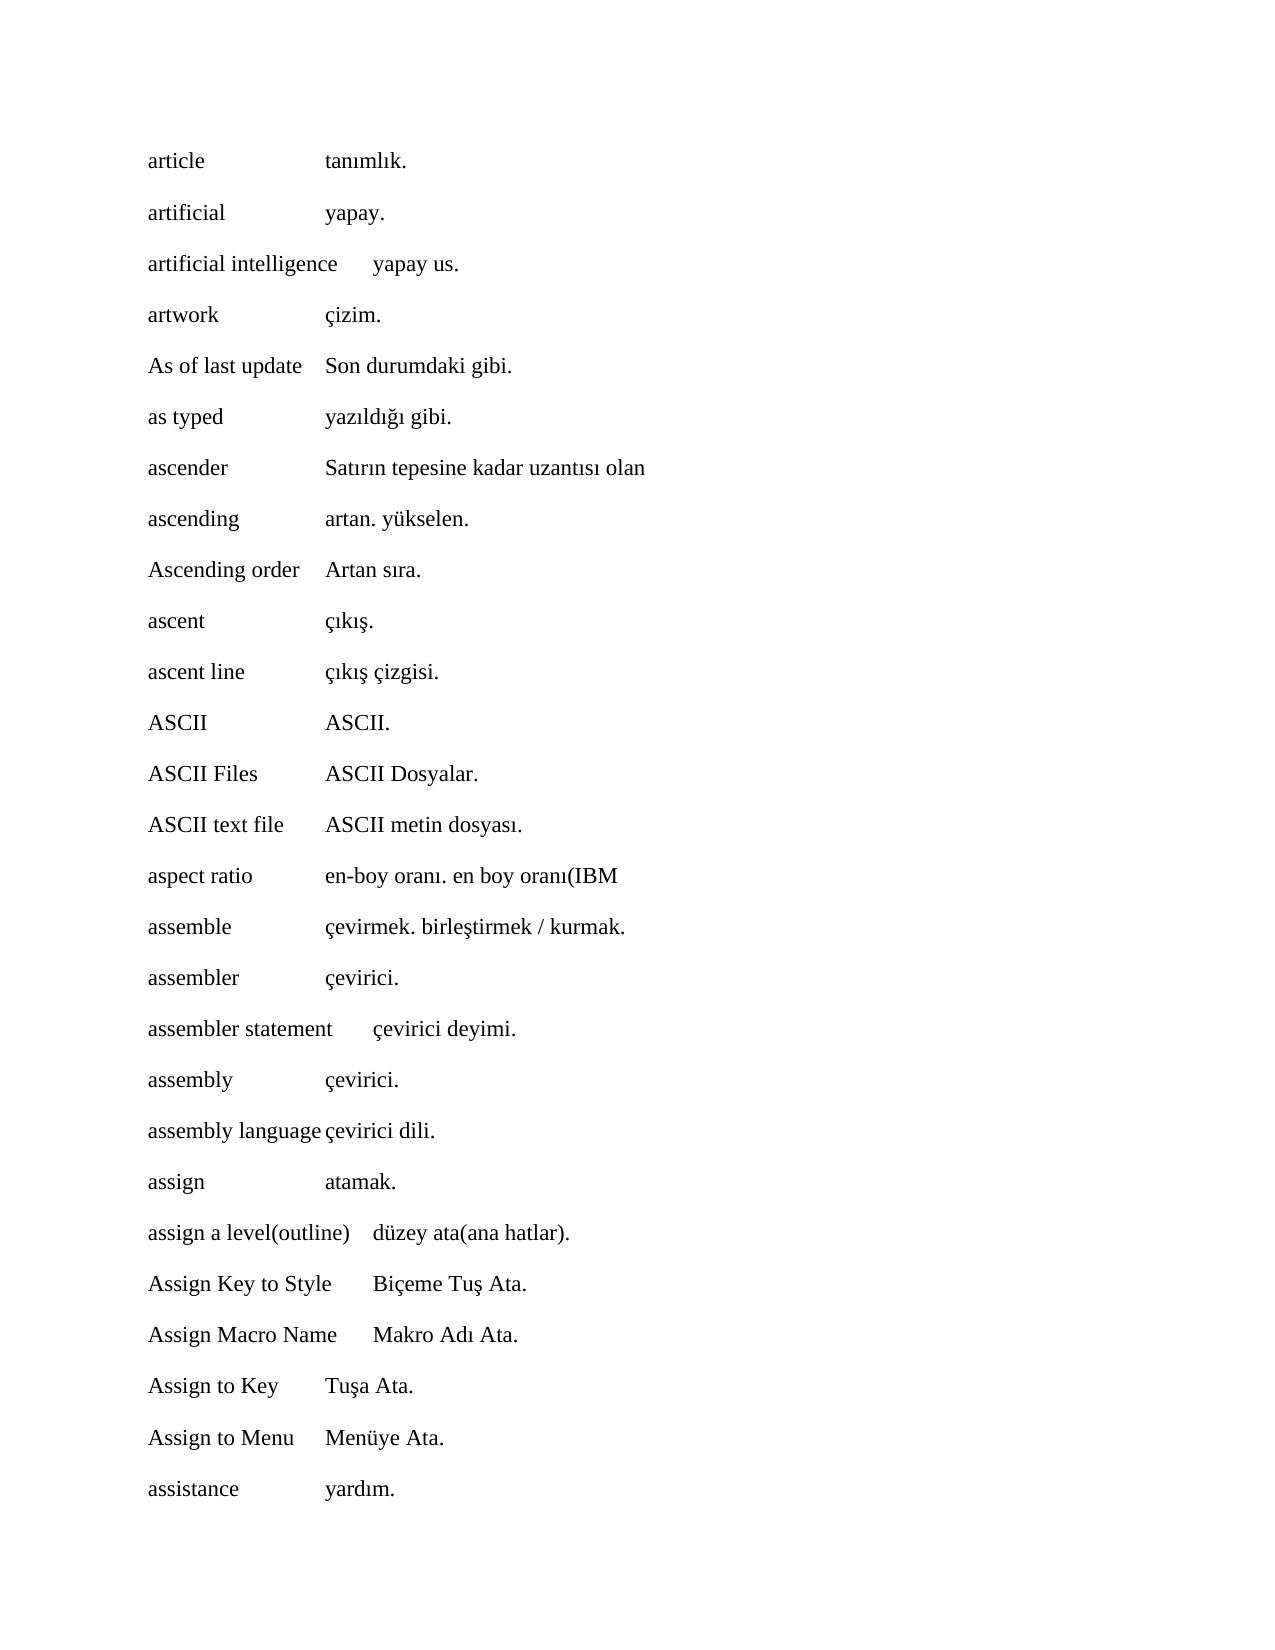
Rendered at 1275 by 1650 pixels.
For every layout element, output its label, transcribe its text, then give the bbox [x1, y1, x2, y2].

text assembler çevirici. [148, 964, 1127, 991]
text article tanımlık. [148, 148, 1127, 174]
text assistance yardım. [148, 1475, 1127, 1501]
text assemble çevirmek. birleştirmek / kurmak. [148, 913, 1127, 939]
text Assign to Key Tuşa Ata. [148, 1373, 1127, 1399]
text ascender Satırın tepesine kadar uzantısı olan [148, 454, 1127, 480]
text aspect ratio en-boy oranı. en boy oranı(IBM [148, 862, 1127, 888]
text ascent line çıkış çizgisi. [148, 658, 1127, 684]
text assign a level(outline) düzey ata(ana hatlar). [148, 1219, 1127, 1246]
text assembly çevirici. [148, 1066, 1127, 1093]
text assembler statement çevirici deyimi. [148, 1015, 1127, 1042]
text ASCII text file ASCII metin dosyası. [148, 811, 1127, 837]
text ASCII ASCII. [148, 709, 1127, 735]
text artificial yapay. [148, 199, 1127, 225]
text artwork çizim. [148, 301, 1127, 327]
text ascent çıkış. [148, 607, 1127, 633]
text Ascending order Artan sıra. [148, 556, 1127, 582]
text as typed yazıldığı gibi. [148, 403, 1127, 429]
text ascending artan. yükselen. [148, 505, 1127, 531]
text Assign Key to Style Biçeme Tuş Ata. [148, 1271, 1127, 1297]
text Assign Macro Name Makro Adı Ata. [148, 1322, 1127, 1348]
text artificial intelligence yapay us. [148, 250, 1127, 276]
text assign atamak. [148, 1168, 1127, 1195]
text Assign to Menu Menüye Ata. [148, 1424, 1127, 1450]
text assembly language çevirici dili. [148, 1117, 1127, 1144]
text ASCII Files ASCII Dosyalar. [148, 760, 1127, 786]
text As of last update Son durumdaki gibi. [148, 352, 1127, 378]
